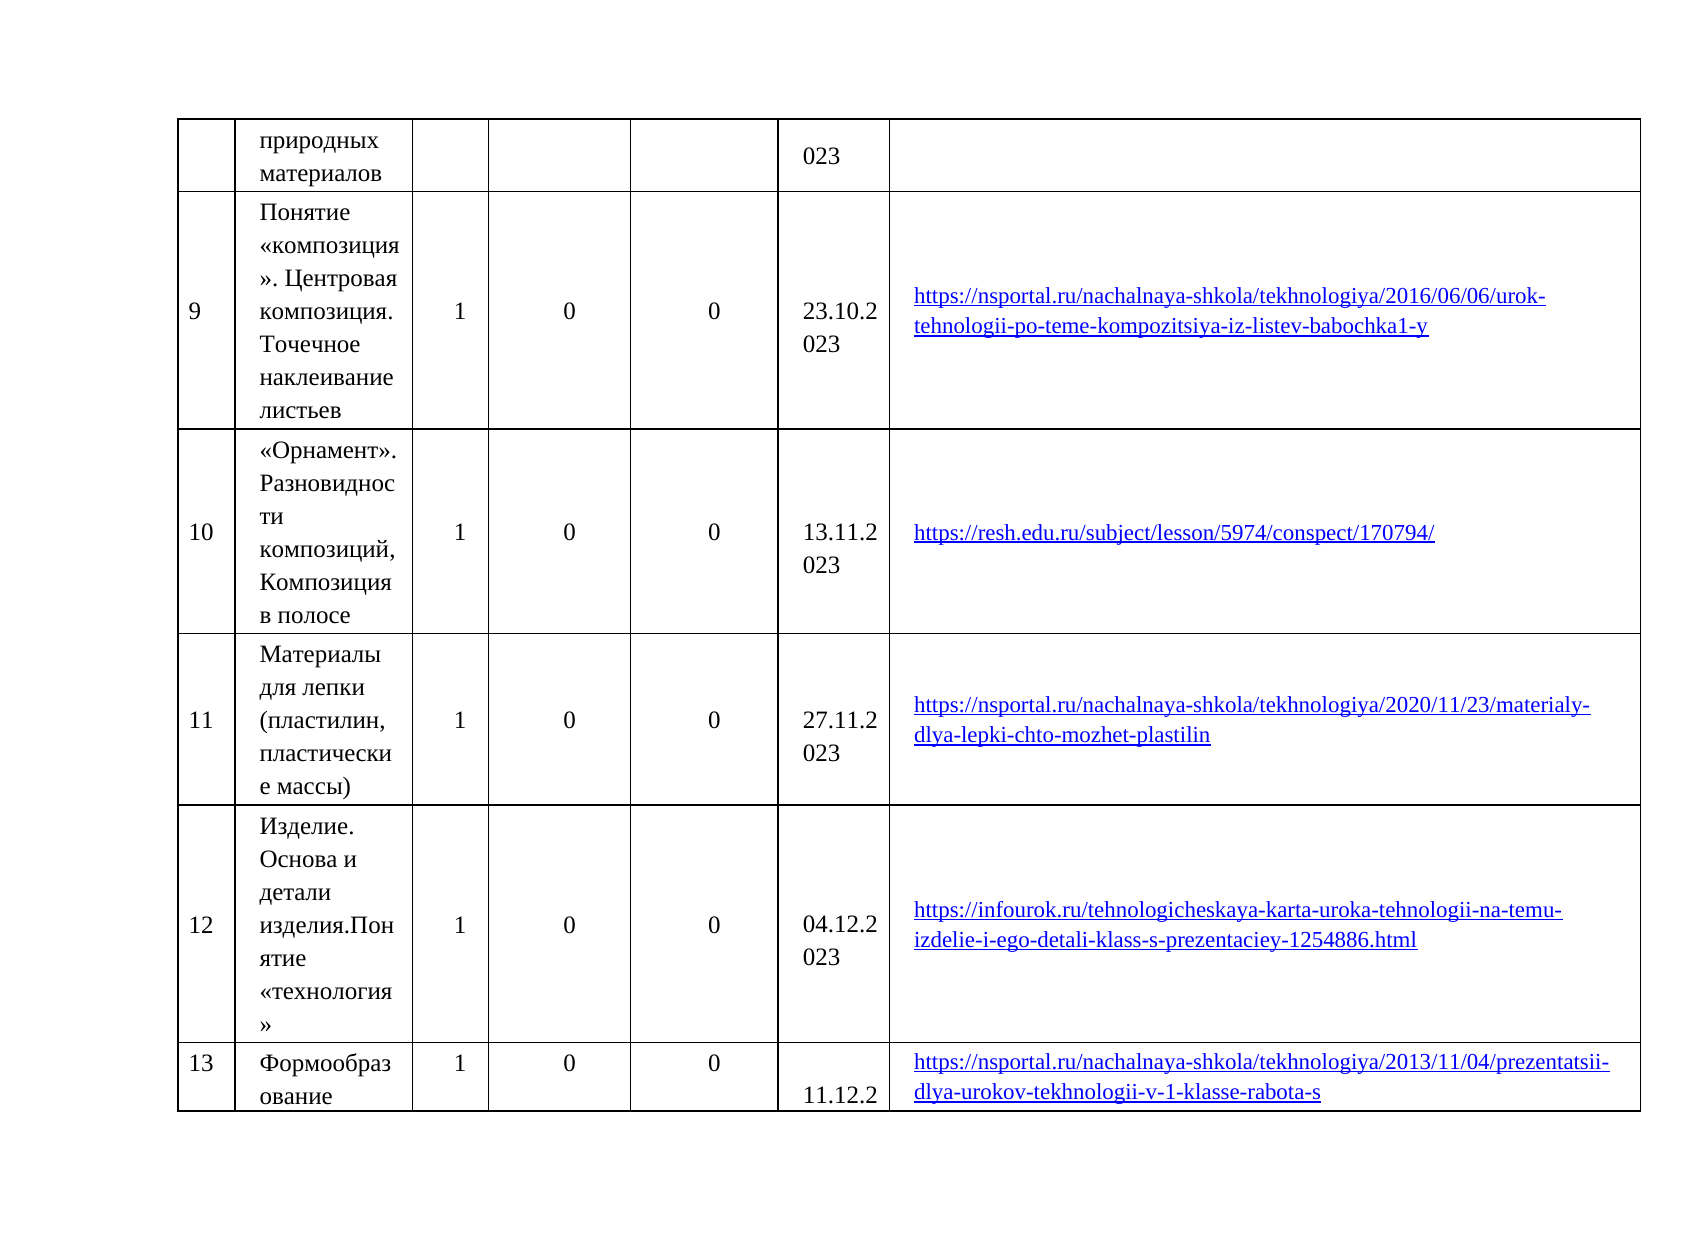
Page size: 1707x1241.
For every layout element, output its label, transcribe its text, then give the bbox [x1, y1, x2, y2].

table_cell 0 [631, 120, 777, 191]
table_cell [890, 1043, 1640, 1110]
table_cell 12 [179, 806, 234, 1041]
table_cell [890, 120, 1640, 191]
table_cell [236, 1043, 412, 1110]
table_cell Материалы для лепки (пластилин, пластические массы) [236, 634, 412, 804]
table_cell 11.12.2023 [779, 1043, 889, 1110]
table_cell https://nsportal.ru/nachalnaya-shkola/tekhnologiya/2020/11/23/materialy-dlya-lepki-chto-mozhet-plastilin [890, 634, 1640, 804]
table_cell 1 [413, 1043, 488, 1110]
table_cell «Орнамент». Разновидности композиций, Композиция в полосе [236, 430, 412, 632]
table_cell 1 [413, 430, 488, 632]
table_cell 10 [179, 430, 234, 632]
table_cell 0 [631, 634, 777, 804]
table_cell 1 [413, 120, 488, 191]
table_cell Изделие. Основа и детали изделия.Понятие «технология» [236, 806, 412, 1041]
table_cell 27.11.2023 [779, 634, 889, 804]
table_cell 1 [413, 634, 488, 804]
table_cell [236, 120, 412, 191]
table_cell 23.10.2023 [779, 120, 889, 191]
table_cell 9 [179, 192, 234, 428]
table_cell 11 [179, 634, 234, 804]
table_cell 0 [631, 430, 777, 632]
table_cell 23.10.2023 [779, 192, 889, 428]
table_cell 0 [489, 1043, 630, 1110]
table_cell Понятие «композиция». Центровая композиция. Точечное наклеивание листьев [236, 192, 412, 428]
table_cell https://nsportal.ru/nachalnaya-shkola/tekhnologiya/2016/06/06/urok-tehnologii-po-teme-kompozitsiya-iz-listev-babochka1-y [890, 192, 1640, 428]
table_cell 8 [179, 120, 234, 191]
table_cell https://infourok.ru/tehnologicheskaya-karta-uroka-tehnologii-na-temu-izdelie-i-ego-detali-klass-s-prezentaciey-1254886.html [890, 806, 1640, 1041]
table_cell 0 [631, 806, 777, 1041]
table_cell 1 [413, 806, 488, 1041]
table_cell 04.12.2023 [779, 806, 889, 1041]
table_cell 0 [489, 430, 630, 632]
table_cell 0 [631, 1043, 777, 1110]
table_cell https://resh.edu.ru/subject/lesson/5974/conspect/170794/ [890, 430, 1640, 632]
table_cell 0 [489, 634, 630, 804]
table_cell 0 [489, 120, 630, 191]
table_cell 13 [179, 1043, 234, 1110]
table_cell 0 [489, 806, 630, 1041]
table_cell 0 [489, 192, 630, 428]
table_cell 0 [631, 192, 777, 428]
table_cell 13.11.2023 [779, 430, 889, 632]
table_cell 1 [413, 192, 488, 428]
